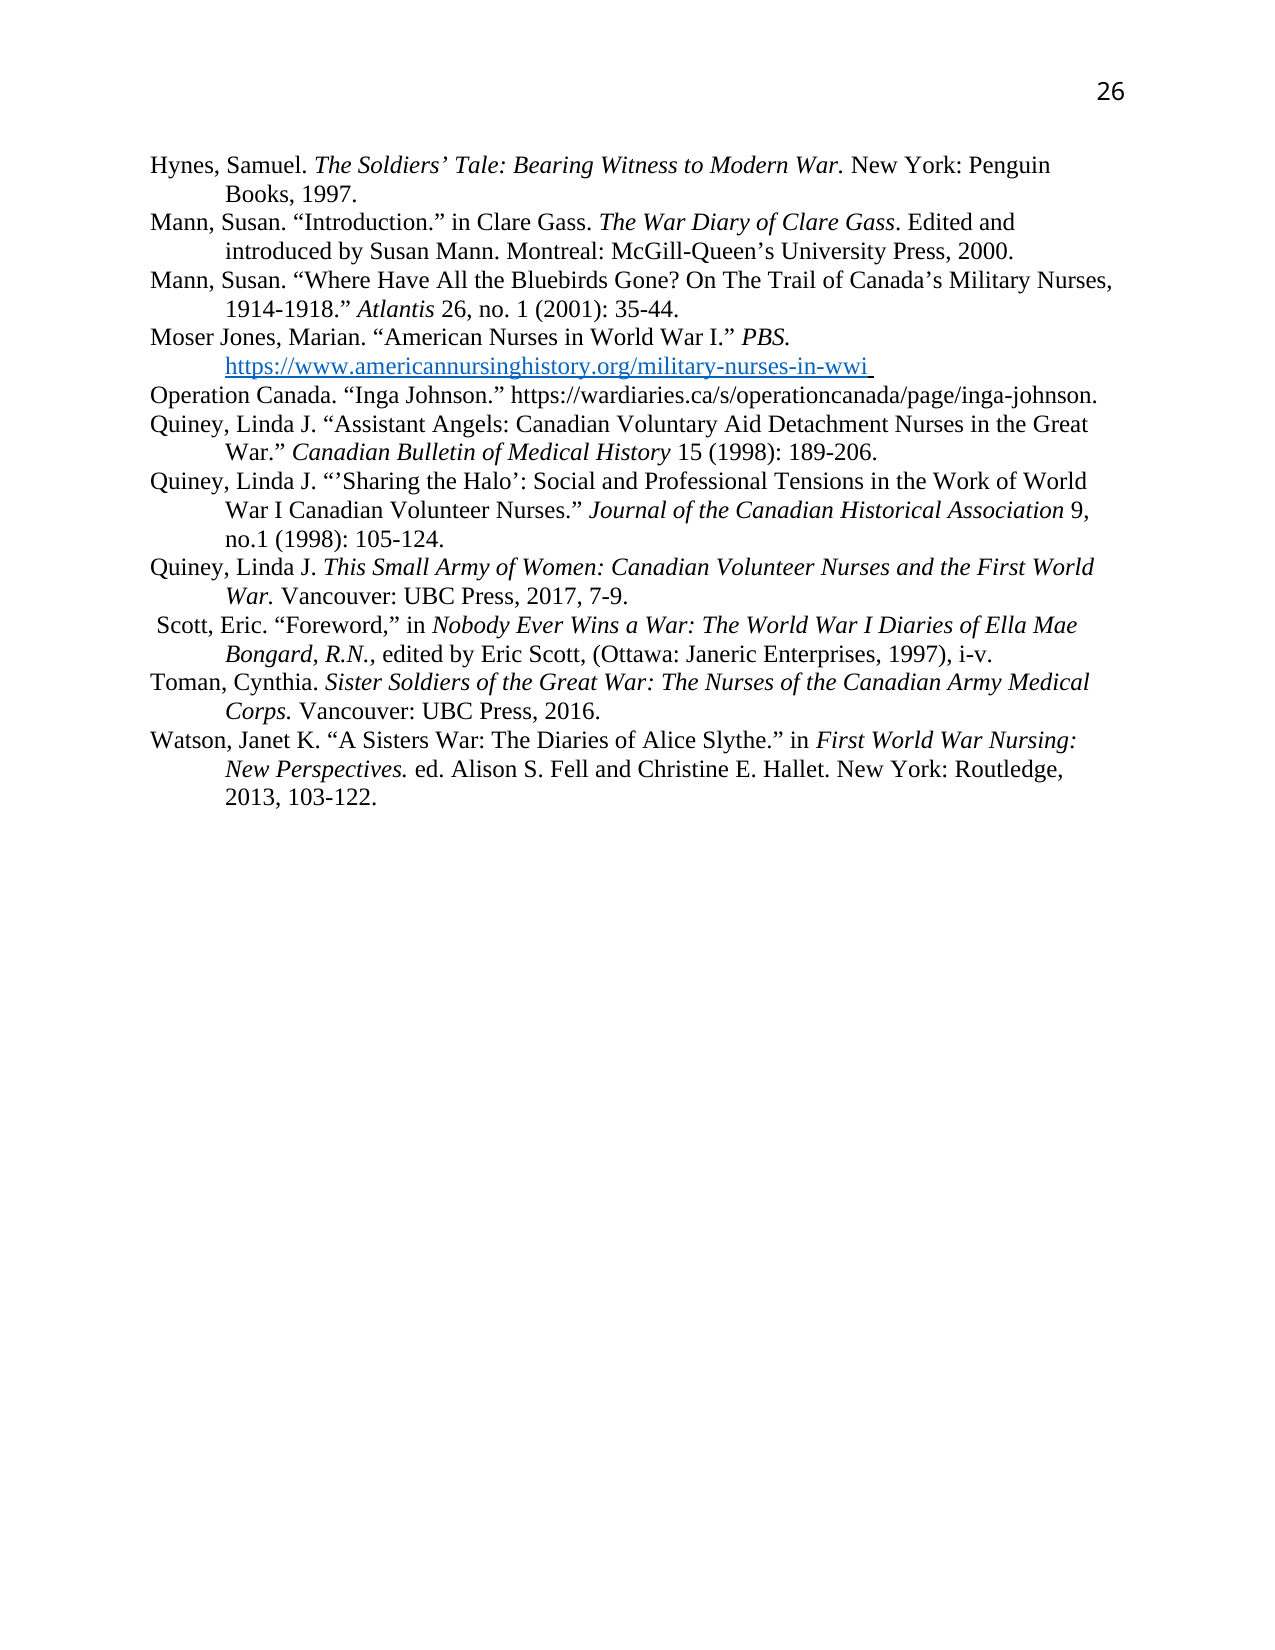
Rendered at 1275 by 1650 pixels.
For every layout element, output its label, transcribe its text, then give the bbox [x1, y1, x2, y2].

text Quiney, Linda J. “’Sharing the Halo’: Social and Professional Tensions in the Work of World War I Canadian Volunteer Nurses.” Journal of the Canadian Historical Association 9, no.1 (1998): 105-124. [150, 466, 1125, 552]
text Hynes, Samuel. The Soldiers’ Tale: Bearing Witness to Modern War. New York: Penguin Books, 1997. [150, 150, 1125, 207]
text Toman, Cynthia. Sister Soldiers of the Great War: The Nurses of the Canadian Army Medical Corps. Vancouver: UBC Press, 2016. [150, 667, 1125, 725]
text Quiney, Linda J. This Small Army of Women: Canadian Volunteer Nurses and the First World War. Vancouver: UBC Press, 2017, 7-9. [150, 552, 1125, 610]
text Moser Jones, Marian. “American Nurses in World War I.” PBS. https://www.americannursinghistory.org/military-nurses-in-wwi [150, 322, 1125, 380]
text Mann, Susan. “Introduction.” in Clare Gass. The War Diary of Clare Gass. Edited and introduced by Susan Mann. Montreal: McGill-Queen’s University Press, 2000. [150, 207, 1125, 265]
text Watson, Janet K. “A Sisters War: The Diaries of Alice Slythe.” in First World War Nursing: New Perspectives. ed. Alison S. Fell and Christine E. Hallet. New York: Routledge, 2013, 103-122. [150, 725, 1125, 811]
text Scott, Eric. “Foreword,” in Nobody Ever Wins a War: The World War I Diaries of Ella Mae Bongard, R.N., edited by Eric Scott, (Ottawa: Janeric Enterprises, 1997), i-v. [150, 610, 1125, 667]
text Operation Canada. “Inga Johnson.” https://wardiaries.ca/s/operationcanada/page/inga-johnson. [150, 380, 1125, 409]
text Quiney, Linda J. “Assistant Angels: Canadian Voluntary Aid Detachment Nurses in the Great War.” Canadian Bulletin of Medical History 15 (1998): 189-206. [150, 409, 1125, 466]
text Mann, Susan. “Where Have All the Bluebirds Gone? On The Trail of Canada’s Military Nurses, 1914-1918.” Atlantis 26, no. 1 (2001): 35-44. [150, 265, 1125, 322]
